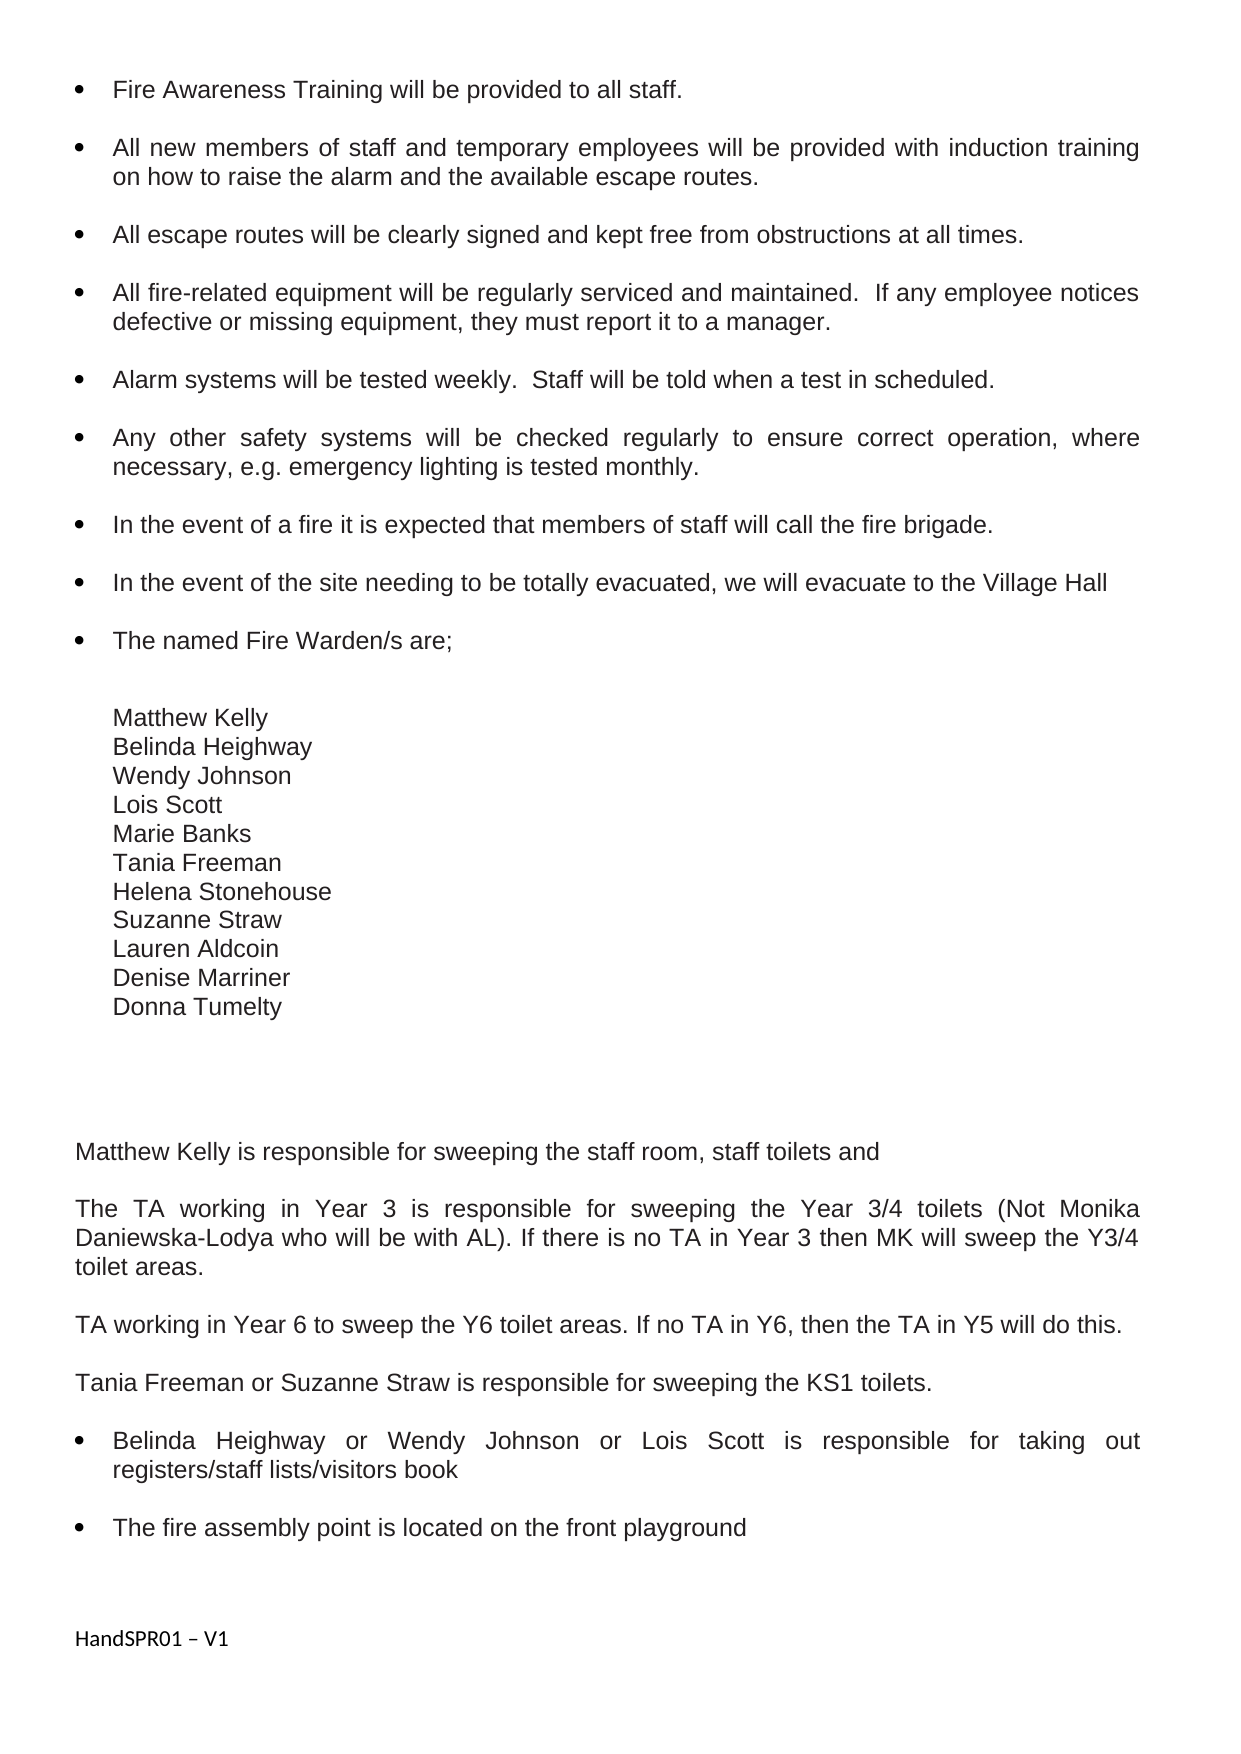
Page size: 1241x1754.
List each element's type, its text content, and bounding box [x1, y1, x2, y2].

list In the event of the site needing to be totally evacuated, we will evacuate to the Village Hall [75, 568, 1142, 597]
text Lois Scott [112, 790, 1142, 818]
list All new members of staff and temporary employees will be provided with induction training on how to raise the alarm and the available escape routes. [75, 133, 1142, 191]
text Suzanne Straw [112, 906, 1142, 934]
list In the event of a fire it is expected that members of staff will call the fire brigade. [75, 510, 1142, 539]
text Wendy Johnson [112, 761, 1142, 789]
list Any other safety systems will be checked regularly to ensure correct operation, where necessary, e.g. emergency lighting is tested monthly. [75, 423, 1142, 481]
text Matthew Kelly [112, 703, 1142, 732]
text Lauren Aldcoin [112, 934, 1142, 963]
text Marie Banks [112, 819, 1142, 847]
text The TA working in Year 3 is responsible for sweeping the Year 3/4 toilets (Not Monika Daniewska-Lodya who will be with AL). If there is no TA in Year 3 then MK will sweep the Y3/4 toilet areas. [75, 1194, 1142, 1281]
list Alarm systems will be tested weekly. Staff will be told when a test in scheduled. [75, 365, 1142, 394]
text Tania Freeman or Suzanne Straw is responsible for sweeping the KS1 toilets. [75, 1368, 1142, 1397]
text TA working in Year 6 to sweep the Y6 toilet areas. If no TA in Y6, then the TA in Y5 will do this. [75, 1310, 1142, 1339]
text Matthew Kelly is responsible for sweeping the staff room, staff toilets and [75, 1136, 1142, 1165]
list All fire-related equipment will be regularly serviced and maintained. If any employee notices defective or missing equipment, they must report it to a manager. [75, 278, 1142, 336]
text Denise Marriner [112, 963, 1142, 992]
text Donna Tumelty [112, 992, 1142, 1021]
text Belinda Heighway [112, 732, 1142, 761]
list All escape routes will be clearly signed and kept free from obstructions at all times. [75, 220, 1142, 249]
text Helena Stonehouse [112, 877, 1142, 905]
list Belinda Heighway or Wendy Johnson or Lois Scott is responsible for taking out registers/staff lists/visitors book [75, 1426, 1142, 1484]
text Tania Freeman [112, 848, 1142, 876]
list The named Fire Warden/s are; [75, 626, 1142, 655]
list The fire assembly point is located on the front playground [75, 1513, 1142, 1542]
list Fire Awareness Training will be provided to all staff. [75, 75, 1142, 104]
